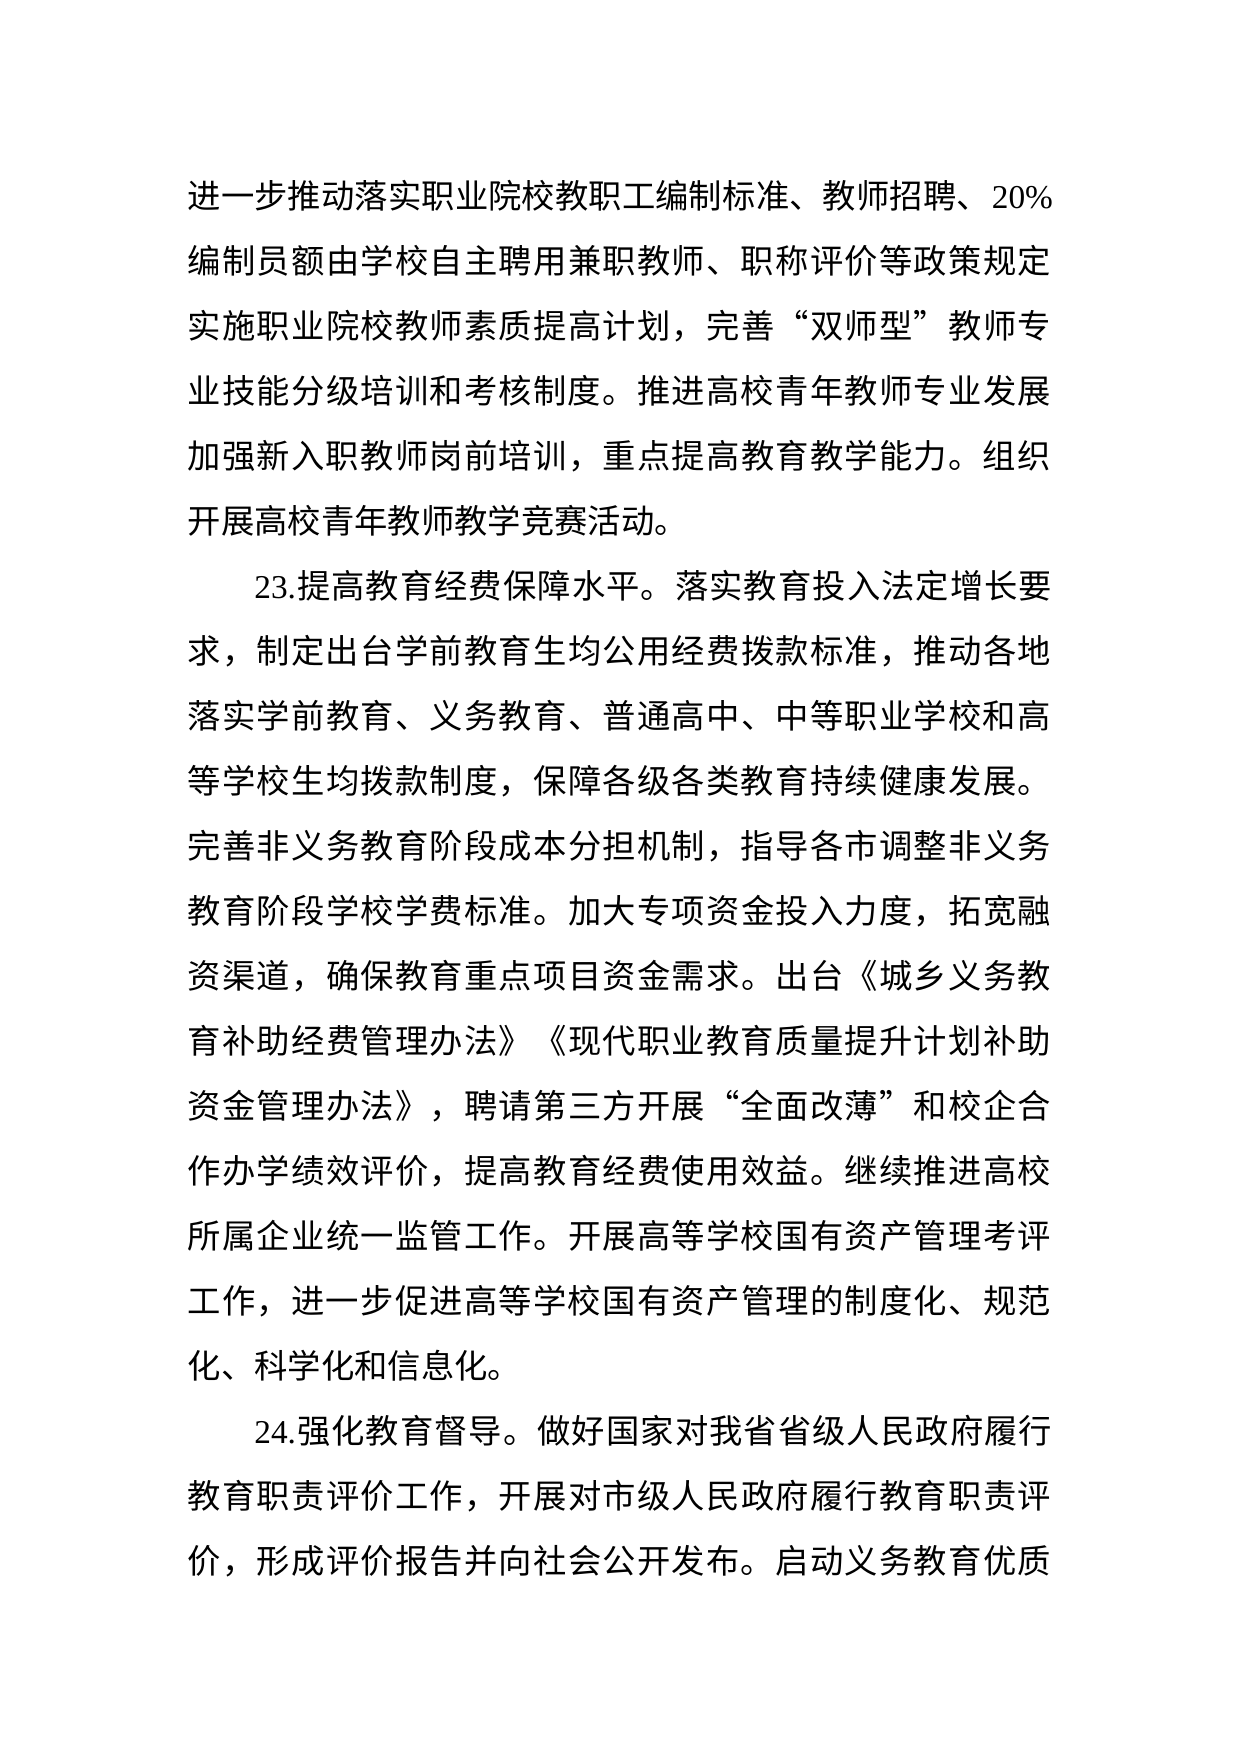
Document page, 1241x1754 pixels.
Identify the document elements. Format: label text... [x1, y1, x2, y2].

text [187, 1397, 1053, 1592]
text 23.提高教育经费保障水平。落实教育投入法定增长要求，制定出台学前教育生均公用经费拨款标准，推动各地落实学前教育、义务教育、普通高中、中等职业学校和高等学校生均拨款制度，保障各级各类教育持续健康发展。完善非义务教育阶段成本分担机制，指导各市调整非义务教育阶段学校学费标准。加大专项资金投入力度，拓宽融资渠道，确保教育重点项目资金需求。出台《城乡义务教育补助经费管理办法》《现代职业教育质量提升计划补助资金管理办法》，聘请第三方开展“全面改薄”和校企合作办学绩效评价，提高教育经费使用效益。继续推进高校所属企业统一监管工作。开展高等学校国有资产管理考评工作，进一步促进高等学校国有资产管理的制度化、规范化、科学化和信息化。 [187, 552, 1053, 1397]
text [187, 162, 1053, 552]
